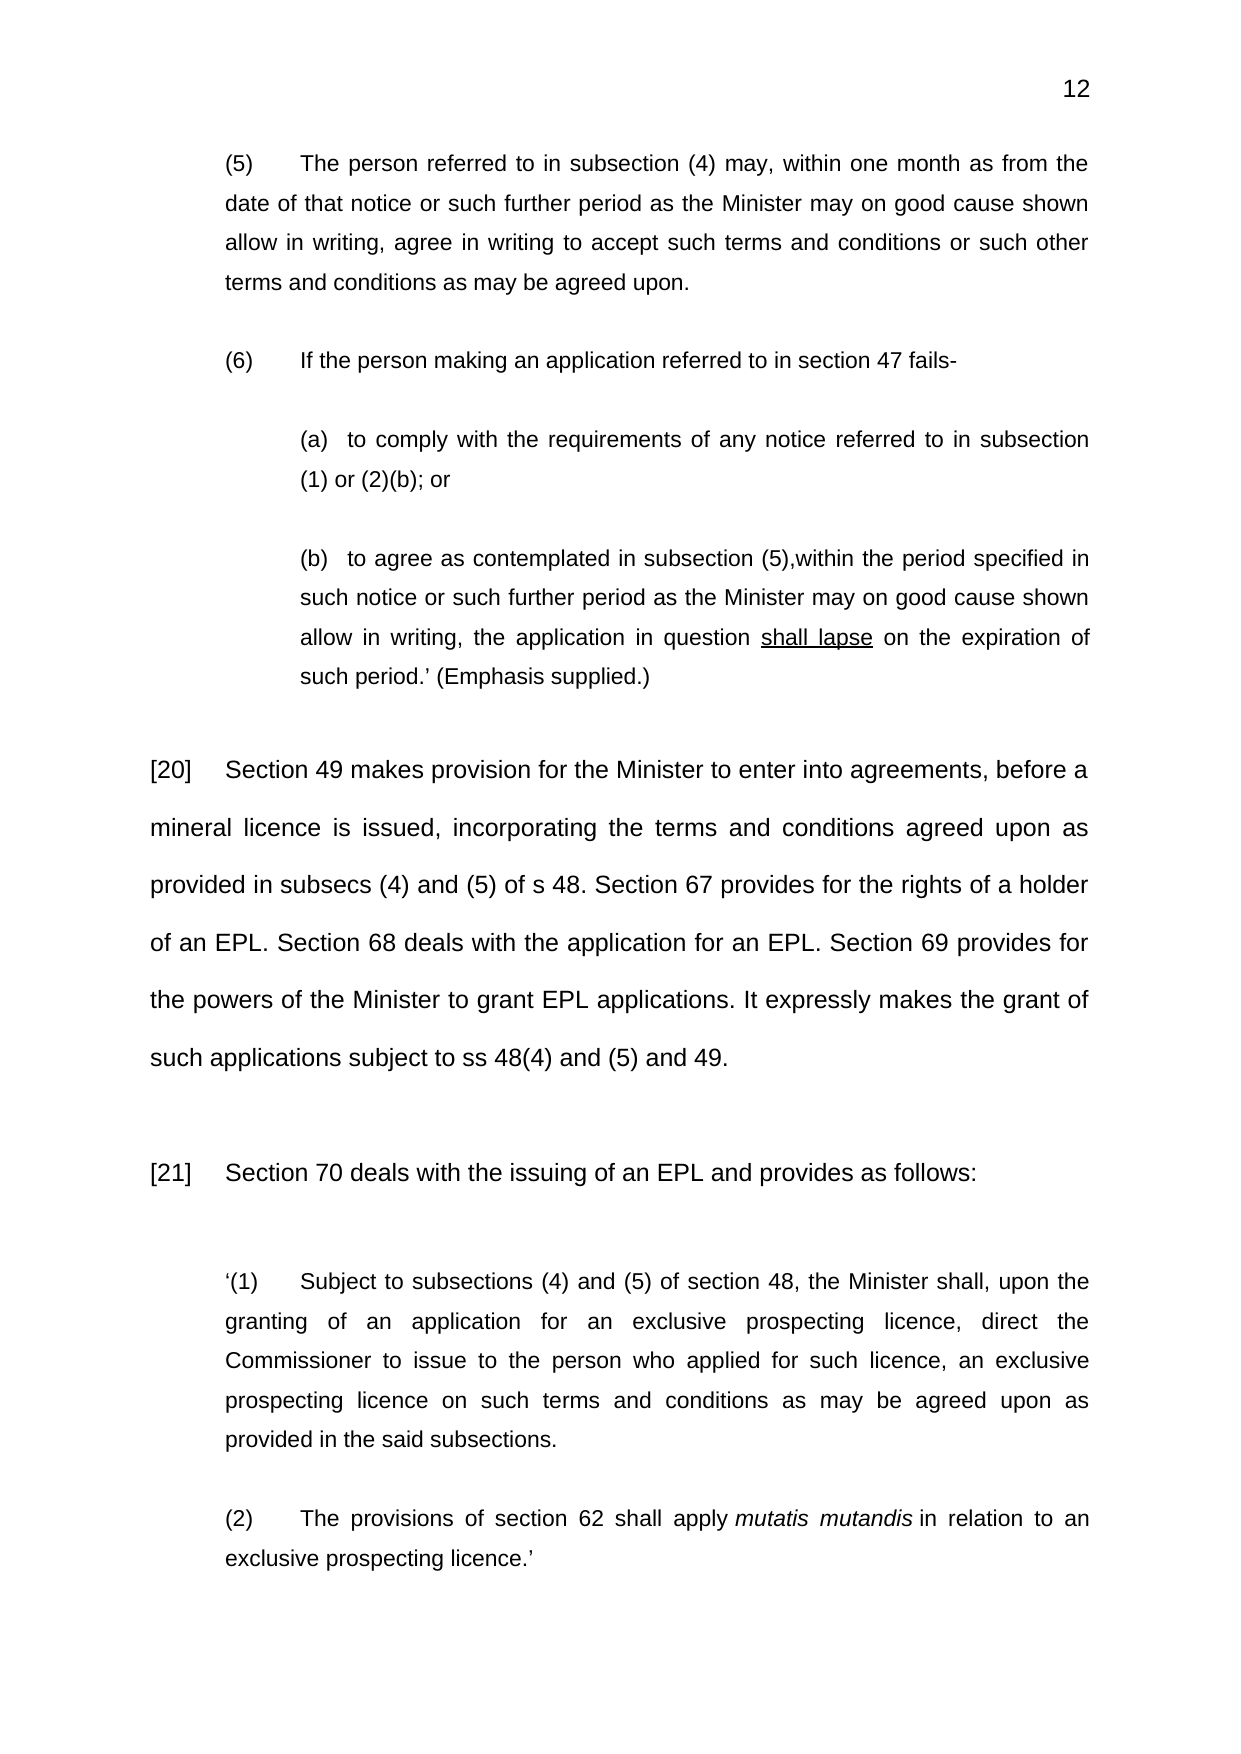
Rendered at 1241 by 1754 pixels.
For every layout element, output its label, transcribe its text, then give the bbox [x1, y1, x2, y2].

text ‘(1) Subject to subsections (4) and (5) of section 48, the Minister shall, upon the granting of an application for an exclusive prospecting licence, direct the Commissioner to issue to the person who applied for such licence, an exclusive prospecting licence on such terms and conditions as may be agreed upon as provided in the said subsections. [225, 1268, 1090, 1452]
text (6) If the person making an application referred to in section 47 fails- [150, 347, 1090, 374]
list Section 49 makes provision for the Minister to enter into agreements, before a mineral licence is issued, incorporating the terms and conditions agreed upon as provided in subsecs (4) and (5) of s 48. Section 67 provides for the rights of a holder of an EPL. Section 68 deals with the application for an EPL. Section 69 provides for the powers of the Minister to grant EPL applications. It expressly makes the grant of such applications subject to ss 48(4) and (5) and 49. [150, 755, 1090, 1072]
text (b) to agree as contemplated in subsection (5),within the period specified in such notice or such further period as the Minister may on good cause shown allow in writing, the application in question shall lapse on the expiration of such period.’ (Emphasis supplied.) [300, 545, 1090, 689]
text (a) to comply with the requirements of any notice referred to in subsection (1) or (2)(b); or [300, 426, 1090, 492]
text (2) The provisions of section 62 shall apply mutatis mutandis in relation to an exclusive prospecting licence.’ [225, 1505, 1090, 1571]
text (5) The person referred to in subsection (4) may, within one month as from the date of that notice or such further period as the Minister may on good cause shown allow in writing, agree in writing to accept such terms and conditions or such other terms and conditions as may be agreed upon. [225, 150, 1090, 295]
list Section 70 deals with the issuing of an EPL and provides as follows: [150, 1158, 1090, 1187]
